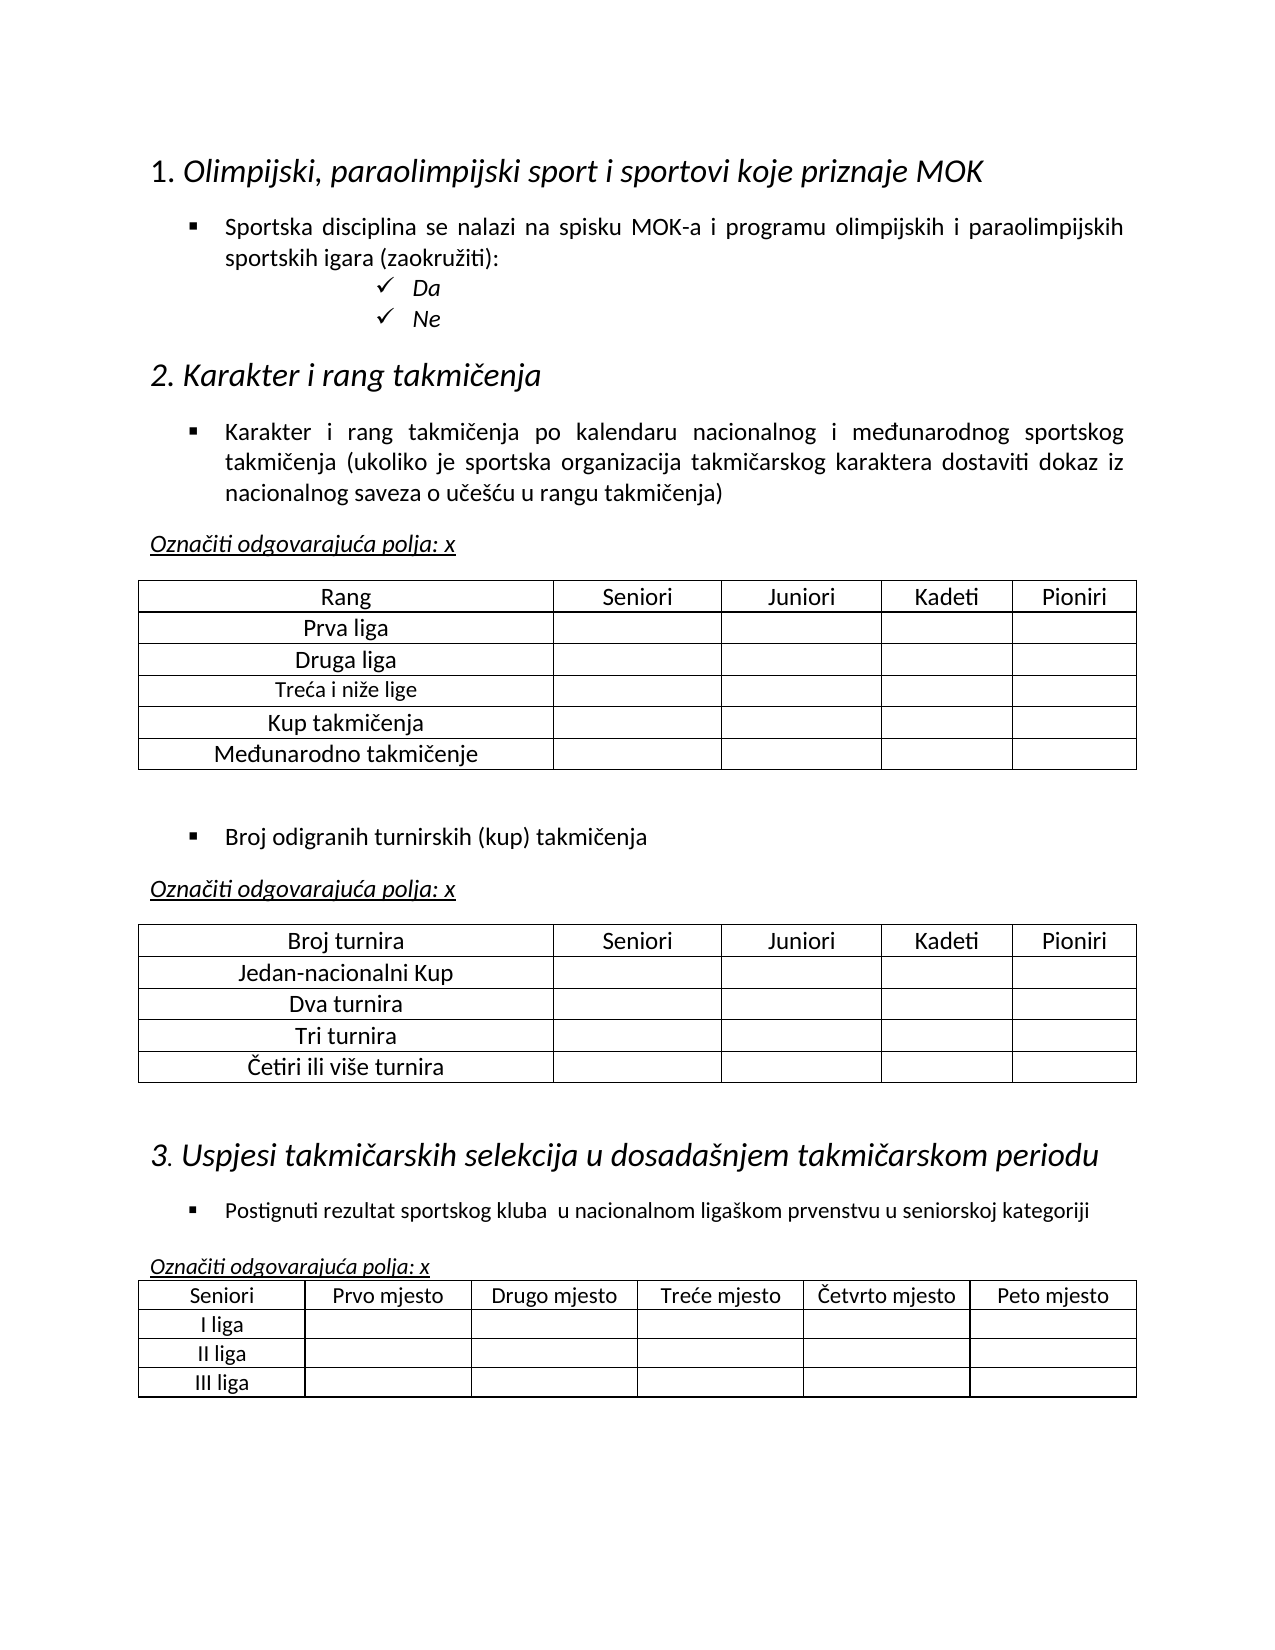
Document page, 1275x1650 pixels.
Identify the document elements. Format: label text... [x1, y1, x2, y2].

table_cell [882, 1020, 1012, 1051]
table_cell [472, 1368, 637, 1396]
table_cell [722, 957, 881, 987]
table_cell [971, 1368, 1136, 1396]
table_cell [1013, 957, 1136, 987]
table_header Broj turnira [139, 925, 553, 956]
table_header Seniori [139, 1281, 304, 1309]
table_header Pioniri [1013, 925, 1136, 956]
table_header Kadeti [882, 925, 1012, 956]
table_cell [722, 739, 881, 769]
table_cell Prva liga [139, 613, 553, 643]
table_header Prvo mjesto [306, 1281, 471, 1309]
table_cell [554, 1052, 721, 1082]
table_cell [882, 989, 1012, 1019]
table_cell [722, 644, 881, 674]
table_cell Četiri ili više turnira [139, 1052, 553, 1082]
text Označiti odgovarajuća polja: x [150, 1252, 1125, 1280]
table_cell [882, 1052, 1012, 1082]
table_header Peto mjesto [971, 1281, 1136, 1309]
table_cell [882, 676, 1012, 706]
table_cell [638, 1339, 803, 1367]
table_cell [554, 989, 721, 1019]
table_cell [722, 989, 881, 1019]
table_cell [1013, 1020, 1136, 1051]
table_cell [554, 1020, 721, 1051]
table_cell [1013, 1052, 1136, 1082]
table_cell [472, 1310, 637, 1338]
table_cell [1013, 707, 1136, 738]
table_cell I liga [139, 1310, 304, 1338]
table_cell [554, 957, 721, 987]
list Broj odigranih turnirskih (kup) takmičenja [187, 822, 1125, 852]
table_cell [554, 739, 721, 769]
table_cell [882, 739, 1012, 769]
table_cell Kup takmičenja [139, 707, 553, 738]
table_header Rang [139, 581, 553, 611]
table_cell Dva turnira [139, 989, 553, 1019]
table_cell [882, 613, 1012, 643]
table_cell [554, 676, 721, 706]
list Postignuti rezultat sportskog kluba u nacionalnom ligaškom prvenstvu u seniorskoj kategoriji [187, 1196, 1125, 1224]
table_cell [638, 1368, 803, 1396]
list Sportska disciplina se nalazi na spisku MOK-a i programu olimpijskih i paraolimpijskih sportskih igara (zaokružiti): [187, 212, 1125, 273]
table_cell [722, 1020, 881, 1051]
list Ne [375, 303, 1125, 334]
table_cell [1013, 676, 1136, 706]
table_cell [722, 1052, 881, 1082]
table_cell Tri turnira [139, 1020, 553, 1051]
table_cell [554, 644, 721, 674]
table_cell [306, 1310, 471, 1338]
table_cell [1013, 613, 1136, 643]
table_header Četvrto mjesto [804, 1281, 969, 1309]
table_cell [882, 644, 1012, 674]
text 1. Olimpijski, paraolimpijski sport i sportovi koje priznaje MOK [150, 150, 1125, 191]
table_cell [306, 1339, 471, 1367]
table_header Seniori [554, 925, 721, 956]
table_header Treće mjesto [638, 1281, 803, 1309]
text 2. Karakter i rang takmičenja [150, 354, 1125, 395]
table_cell [882, 957, 1012, 987]
table_cell [722, 613, 881, 643]
table_cell Treća i niže lige [139, 676, 553, 706]
table_header Juniori [722, 581, 881, 611]
table_cell Međunarodno takmičenje [139, 739, 553, 769]
table_cell [472, 1339, 637, 1367]
table_cell Jedan-nacionalni Kup [139, 957, 553, 987]
list Da [375, 273, 1125, 303]
text Označiti odgovarajuća polja: x [150, 873, 1125, 903]
table_cell [971, 1339, 1136, 1367]
table_cell [804, 1339, 969, 1367]
list Karakter i rang takmičenja po kalendaru nacionalnog i međunarodnog sportskog takmičenja (ukoliko je sportska organizacija takmičarskog karaktera dostaviti dokaz iz nacionalnog saveza o učešću u rangu takmičenja) [187, 416, 1125, 508]
table_cell [554, 707, 721, 738]
text 3. Uspjesi takmičarskih selekcija u dosadašnjem takmičarskom periodu [150, 1134, 1125, 1175]
table_header Juniori [722, 925, 881, 956]
table_cell [638, 1310, 803, 1338]
table_cell [722, 676, 881, 706]
table_cell Druga liga [139, 644, 553, 674]
table_header Kadeti [882, 581, 1012, 611]
table_cell [971, 1310, 1136, 1338]
table_cell [804, 1368, 969, 1396]
table_cell [554, 613, 721, 643]
table_header Seniori [554, 581, 721, 611]
table_cell [1013, 644, 1136, 674]
table_header Drugo mjesto [472, 1281, 637, 1309]
table_cell [1013, 989, 1136, 1019]
table_cell III liga [139, 1368, 304, 1396]
table_cell [804, 1310, 969, 1338]
table_cell [882, 707, 1012, 738]
table_cell [306, 1368, 471, 1396]
table_header Pioniri [1013, 581, 1136, 611]
table_cell II liga [139, 1339, 304, 1367]
table_cell [1013, 739, 1136, 769]
table_cell [722, 707, 881, 738]
text Označiti odgovarajuća polja: x [150, 528, 1125, 559]
